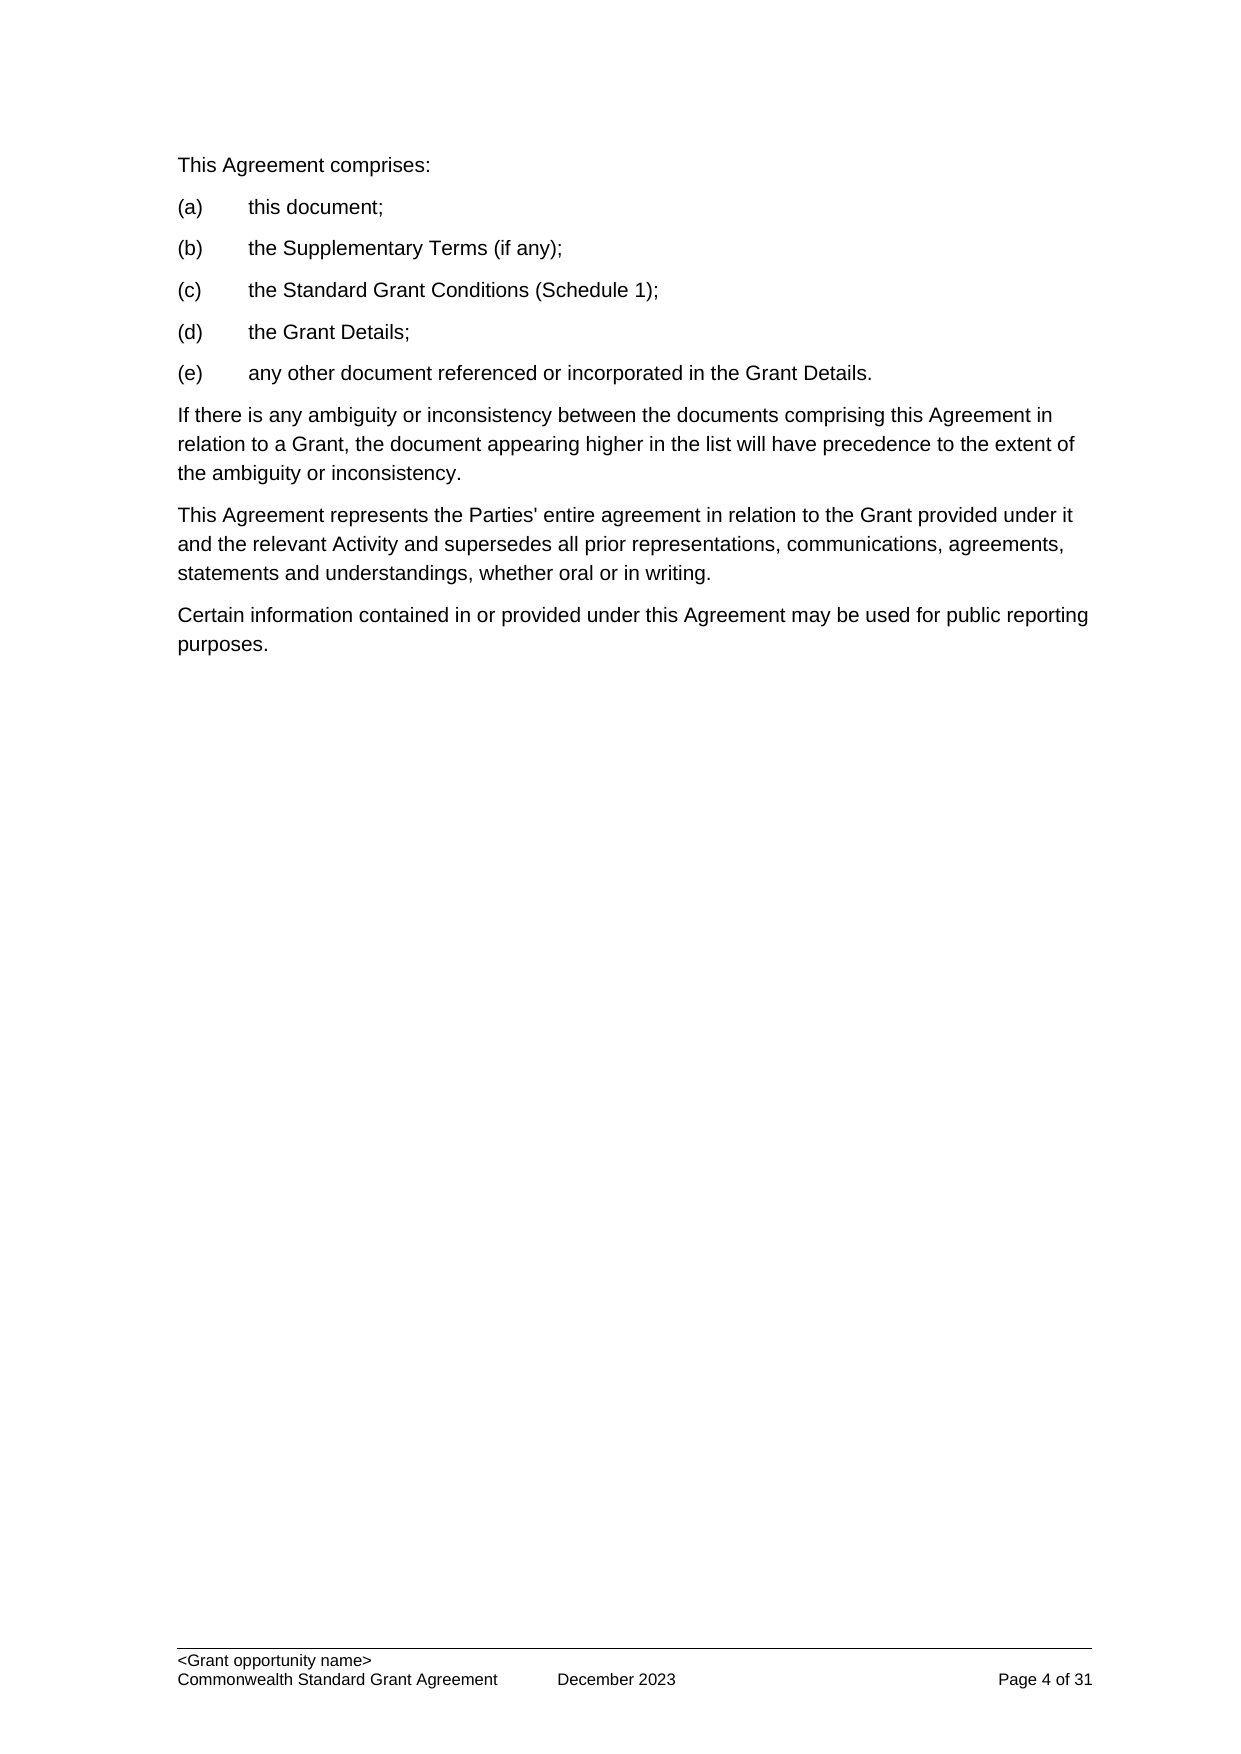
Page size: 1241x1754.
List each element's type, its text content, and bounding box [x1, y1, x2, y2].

text If there is any ambiguity or inconsistency between the documents comprising this Agreement in relation to a Grant, the document appearing higher in the list will have precedence to the extent of the ambiguity or inconsistency. [177, 398, 1092, 485]
list This Agreement comprises: [177, 148, 1092, 177]
list the Standard Grant Conditions (Schedule 1); [177, 273, 1092, 302]
text This Agreement represents the Parties' entire agreement in relation to the Grant provided under it and the relevant Activity and supersedes all prior representations, communications, agreements, statements and understandings, whether oral or in writing. [177, 498, 1092, 585]
list this document; [177, 189, 1092, 218]
text Certain information contained in or provided under this Agreement may be used for public reporting purposes. [177, 598, 1092, 656]
list the Grant Details; [177, 314, 1092, 343]
list any other document referenced or incorporated in the Grant Details. [177, 356, 1092, 385]
list the Supplementary Terms (if any); [177, 231, 1092, 260]
